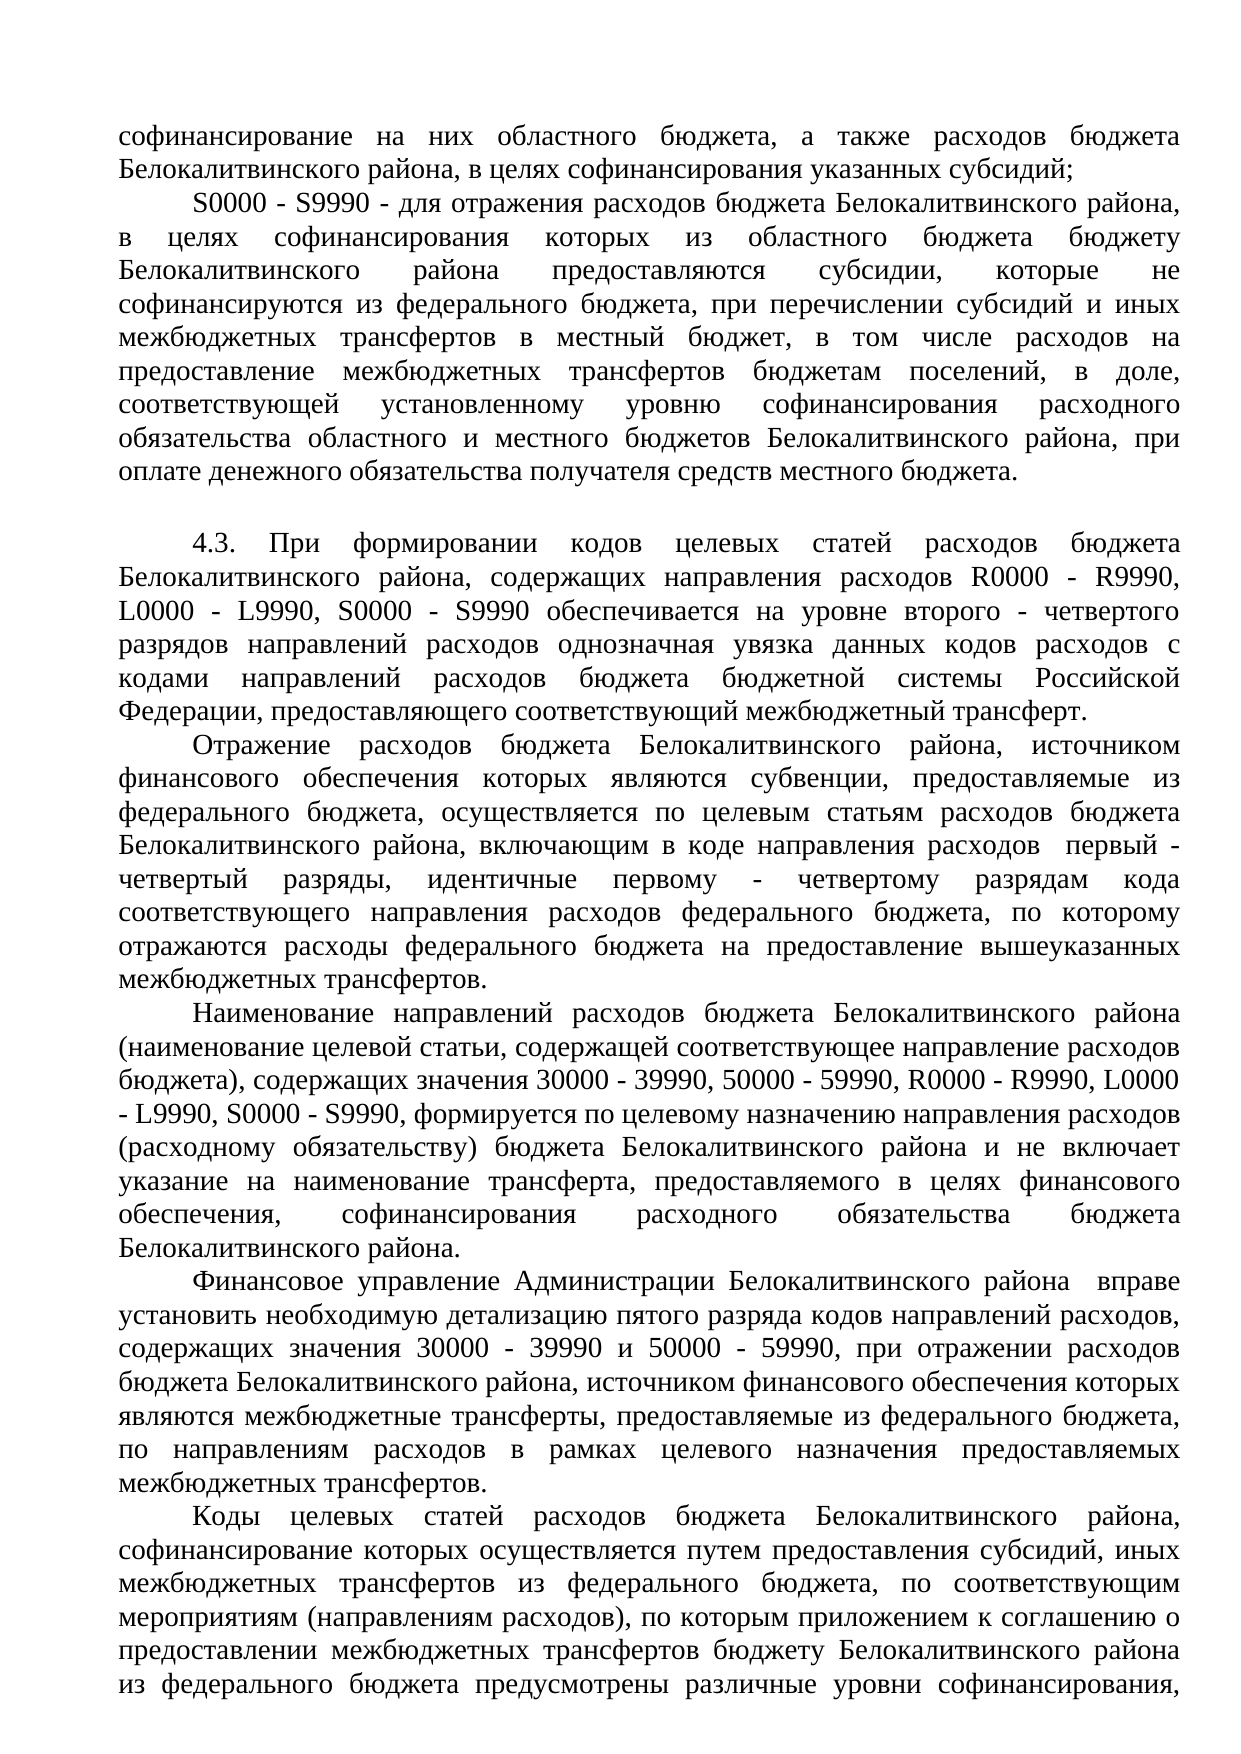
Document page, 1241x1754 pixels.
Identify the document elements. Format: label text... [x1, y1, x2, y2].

text Финансовое управление Администрации Белокалитвинского района вправе установить необходимую детализацию пятого разряда кодов направлений расходов, содержащих значения 30000 - 39990 и 50000 - 59990, при отражении расходов бюджета Белокалитвинского района, источником финансового обеспечения которых являются межбюджетные трансферты, предоставляемые из федерального бюджета, по направлениям расходов в рамках целевого назначения предоставляемых межбюджетных трансфертов. [118, 1263, 1181, 1498]
text Отражение расходов бюджета Белокалитвинского района, источником финансового обеспечения которых являются субвенции, предоставляемые из федерального бюджета, осуществляется по целевым статьям расходов бюджета Белокалитвинского района, включающим в коде направления расходов первый - четвертый разряды, идентичные первому - четвертому разрядам кода соответствующего направления расходов федерального бюджета, по которому отражаются расходы федерального бюджета на предоставление вышеуказанных межбюджетных трансфертов. [118, 727, 1181, 995]
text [118, 118, 1181, 185]
text S0000 - S9990 - для отражения расходов бюджета Белокалитвинского района, в целях софинансирования которых из областного бюджета бюджету Белокалитвинского района предоставляются субсидии, которые не софинансируются из федерального бюджета, при перечислении субсидий и иных межбюджетных трансфертов в местный бюджет, в том числе расходов на предоставление межбюджетных трансфертов бюджетам поселений, в доле, соответствующей установленному уровню софинансирования расходного обязательства областного и местного бюджетов Белокалитвинского района, при оплате денежного обязательства получателя средств местного бюджета. [118, 185, 1181, 487]
text Наименование направлений расходов бюджета Белокалитвинского района (наименование целевой статьи, содержащей соответствующее направление расходов бюджета), содержащих значения 30000 - 39990, 50000 - 59990, R0000 - R9990, L0000 - L9990, S0000 - S9990, формируется по целевому назначению направления расходов (расходному обязательству) бюджета Белокалитвинского района и не включает указание на наименование трансферта, предоставляемого в целях финансового обеспечения, софинансирования расходного обязательства бюджета Белокалитвинского района. [118, 995, 1181, 1263]
text 4.3. При формировании кодов целевых статей расходов бюджета Белокалитвинского района, содержащих направления расходов R0000 - R9990, L0000 - L9990, S0000 - S9990 обеспечивается на уровне второго - четвертого разрядов направлений расходов однозначная увязка данных кодов расходов с кодами направлений расходов бюджета бюджетной системы Российской Федерации, предоставляющего соответствующий межбюджетный трансферт. [118, 526, 1181, 727]
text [118, 1498, 1181, 1699]
